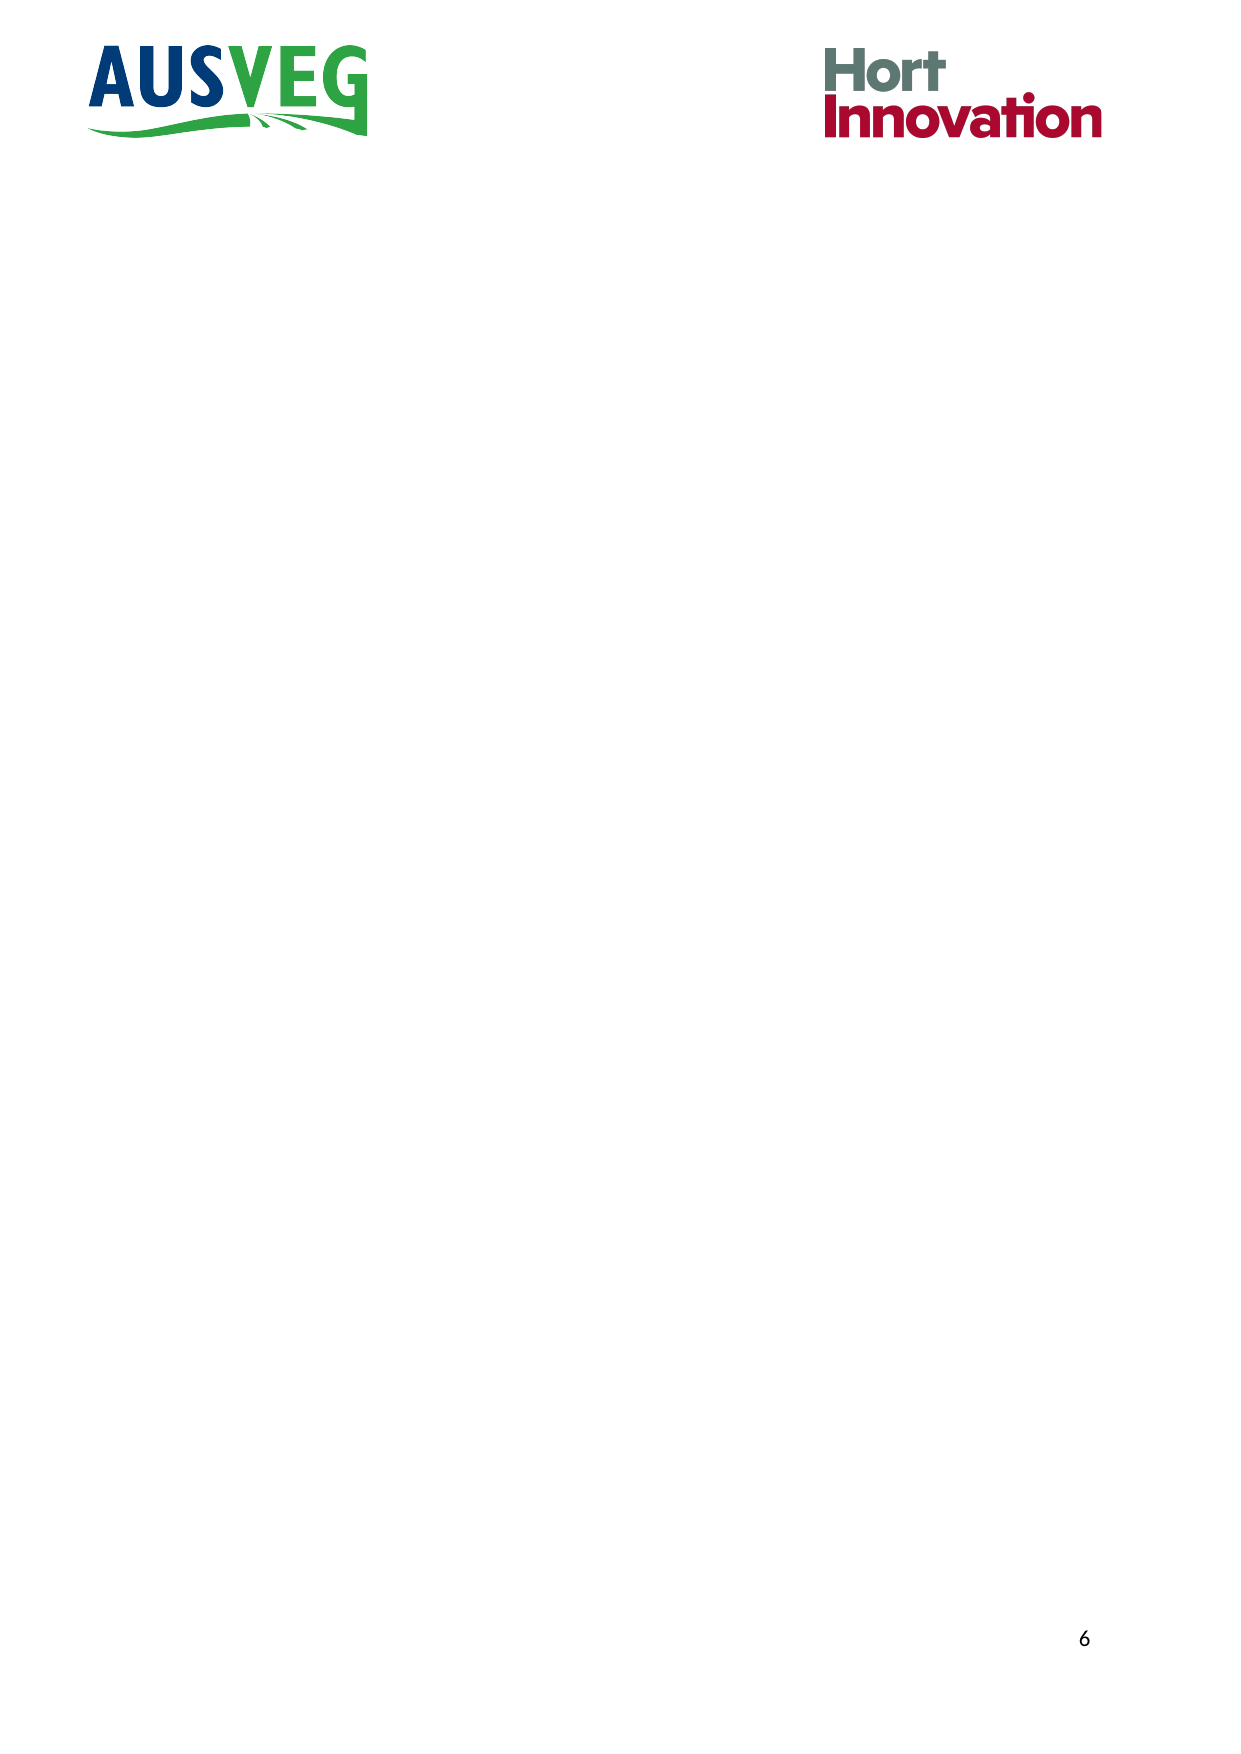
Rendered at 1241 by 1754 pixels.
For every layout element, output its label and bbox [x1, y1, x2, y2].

picture [87, 45, 368, 138]
picture [825, 48, 1102, 138]
